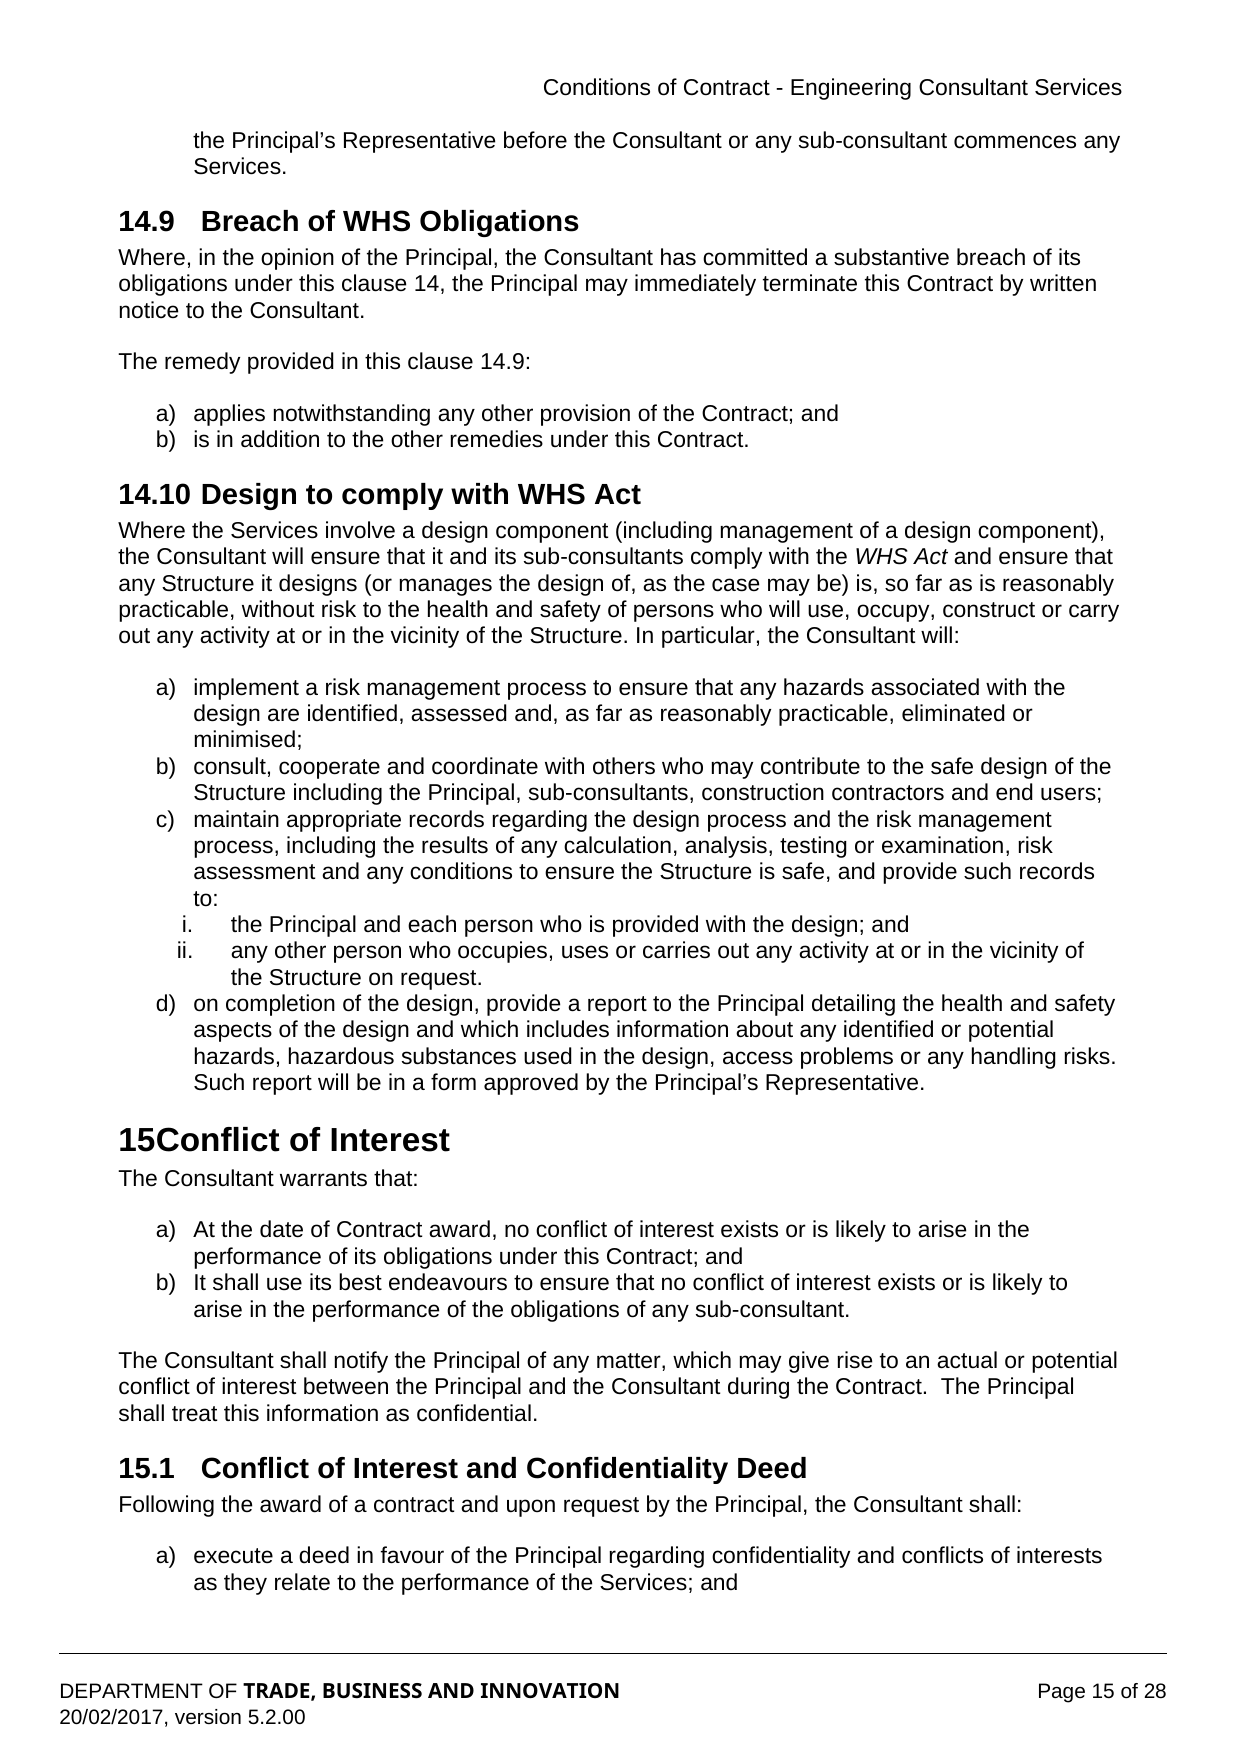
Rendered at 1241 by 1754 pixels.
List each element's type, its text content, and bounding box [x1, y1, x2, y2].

list consult, cooperate and coordinate with others who may contribute to the safe design of the Structure including the Principal, sub-consultants, construction contractors and end users; [156, 753, 1122, 806]
text Following the award of a contract and upon request by the Principal, the Consultant shall: [118, 1491, 1122, 1517]
list implement a risk management process to ensure that any hazards associated with the design are identified, assessed and, as far as reasonably practicable, eliminated or minimised; [156, 674, 1122, 753]
list the Principal and each person who is provided with the design; and [193, 911, 1122, 937]
subtitle Breach of WHS Obligations [118, 204, 1122, 238]
subtitle Conflict of Interest [118, 1120, 1122, 1159]
list It shall use its best endeavours to ensure that no conflict of interest exists or is likely to arise in the performance of the obligations of any sub-consultant. [156, 1269, 1122, 1322]
text Where, in the opinion of the Principal, the Consultant has committed a substantive breach of its obligations under this clause 14, the Principal may immediately terminate this Contract by written notice to the Consultant. [118, 244, 1122, 323]
list maintain appropriate records regarding the design process and the risk management process, including the results of any calculation, analysis, testing or examination, risk assessment and any conditions to ensure the Structure is safe, and provide such records to: [156, 806, 1122, 911]
list At the date of Contract award, no conflict of interest exists or is likely to arise in the performance of its obligations under this Contract; and [156, 1216, 1122, 1269]
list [156, 127, 1122, 179]
text The Consultant warrants that: [118, 1165, 1122, 1191]
text The remedy provided in this clause 14.9: [118, 348, 1122, 374]
list on completion of the design, provide a report to the Principal detailing the health and safety aspects of the design and which includes information about any identified or potential hazards, hazardous substances used in the design, access problems or any handling risks. Such report will be in a form approved by the Principal’s Representative. [156, 990, 1122, 1095]
text Where the Services involve a design component (including management of a design component), the Consultant will ensure that it and its sub-consultants comply with the WHS Act and ensure that any Structure it designs (or manages the design of, as the case may be) is, so far as is reasonably practicable, without risk to the health and safety of persons who will use, occupy, construct or carry out any activity at or in the vicinity of the Structure. In particular, the Consultant will: [118, 517, 1122, 649]
text The Consultant shall notify the Principal of any matter, which may give rise to an actual or potential conflict of interest between the Principal and the Consultant during the Contract. The Principal shall treat this information as confidential. [118, 1347, 1122, 1426]
list is in addition to the other remedies under this Contract. [156, 426, 1122, 452]
list any other person who occupies, uses or carries out any activity at or in the vicinity of the Structure on request. [193, 937, 1122, 990]
subtitle Design to comply with WHS Act [118, 477, 1122, 511]
list execute a deed in favour of the Principal regarding confidentiality and conflicts of interests as they relate to the performance of the Services; and [156, 1542, 1122, 1595]
subtitle Conflict of Interest and Confidentiality Deed [118, 1451, 1122, 1484]
list applies notwithstanding any other provision of the Contract; and [156, 399, 1122, 426]
